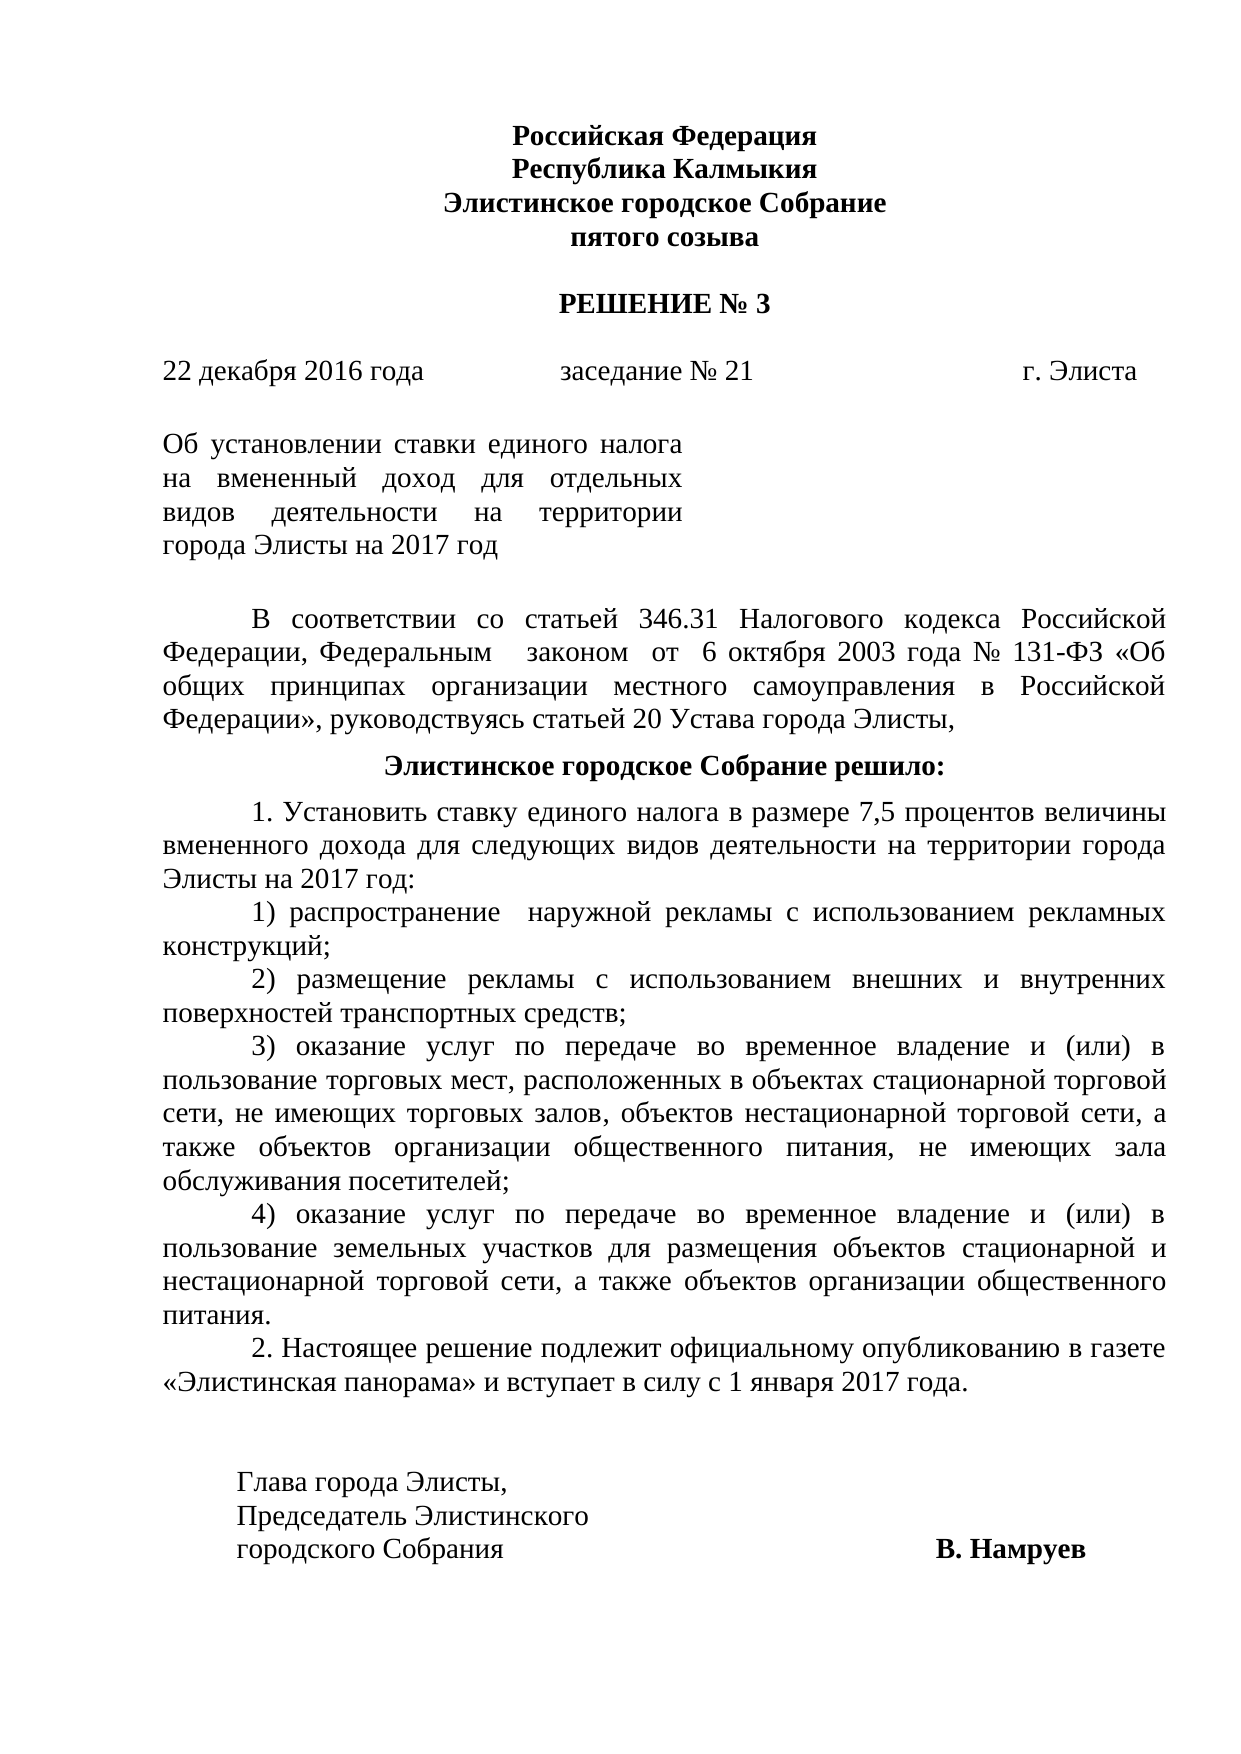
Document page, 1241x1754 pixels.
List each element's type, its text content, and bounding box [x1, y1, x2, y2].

table_header 22 декабря 2016 года [151, 353, 483, 393]
table_header г. Элиста [816, 353, 1148, 393]
text 2. Настоящее решение подлежит официальному опубликованию в газете «Элистинская панорама» и вступает в силу с 1 января 2017 года. [162, 1330, 1167, 1397]
text 1. Установить ставку единого налога в размере 7,5 процентов величины вмененного дохода для следующих видов деятельности на территории города Элисты на 2017 год: [162, 794, 1167, 894]
table_header Об установлении ставки единого налога на вмененный доход для отдельных видов деятельности на территории города Элисты на 2017 год [151, 427, 694, 601]
title Республика Калмыкия [162, 152, 1167, 185]
title РЕШЕНИЕ № 3 [162, 286, 1167, 319]
text 1) распространение наружной рекламы с использованием рекламных конструкций; [162, 894, 1167, 961]
text Председатель Элистинского [162, 1498, 1167, 1532]
title Элистинское городское Собрание [162, 185, 1167, 219]
text 3) оказание услуг по передаче во временное владение и (или) в пользование торговых мест, расположенных в объектах стационарной торговой сети, не имеющих торговых залов, объектов нестационарной торговой сети, а также объектов организации общественного питания, не имеющих зала обслуживания посетителей; [162, 1028, 1167, 1196]
text В соответствии со статьей 346.31 Налогового кодекса Российской Федерации, Федеральным законом от 6 октября 2003 года № 131-ФЗ «Об общих принципах организации местного самоуправления в Российской Федерации», руководствуясь статьей 20 Устава города Элисты, [162, 601, 1167, 735]
title пятого созыва [162, 219, 1167, 252]
table_header заседание № 21 [483, 353, 816, 393]
text городского Собрания В. Намруев [162, 1532, 1167, 1565]
text Глава города Элисты, [162, 1464, 1167, 1498]
text Элистинское городское Собрание решило: [162, 748, 1167, 781]
text 4) оказание услуг по передаче во временное владение и (или) в пользование земельных участков для размещения объектов стационарной и нестационарной торговой сети, а также объектов организации общественного питания. [162, 1196, 1167, 1330]
title Российская Федерация [162, 118, 1167, 152]
text 2) размещение рекламы с использованием внешних и внутренних поверхностей транспортных средств; [162, 961, 1167, 1028]
